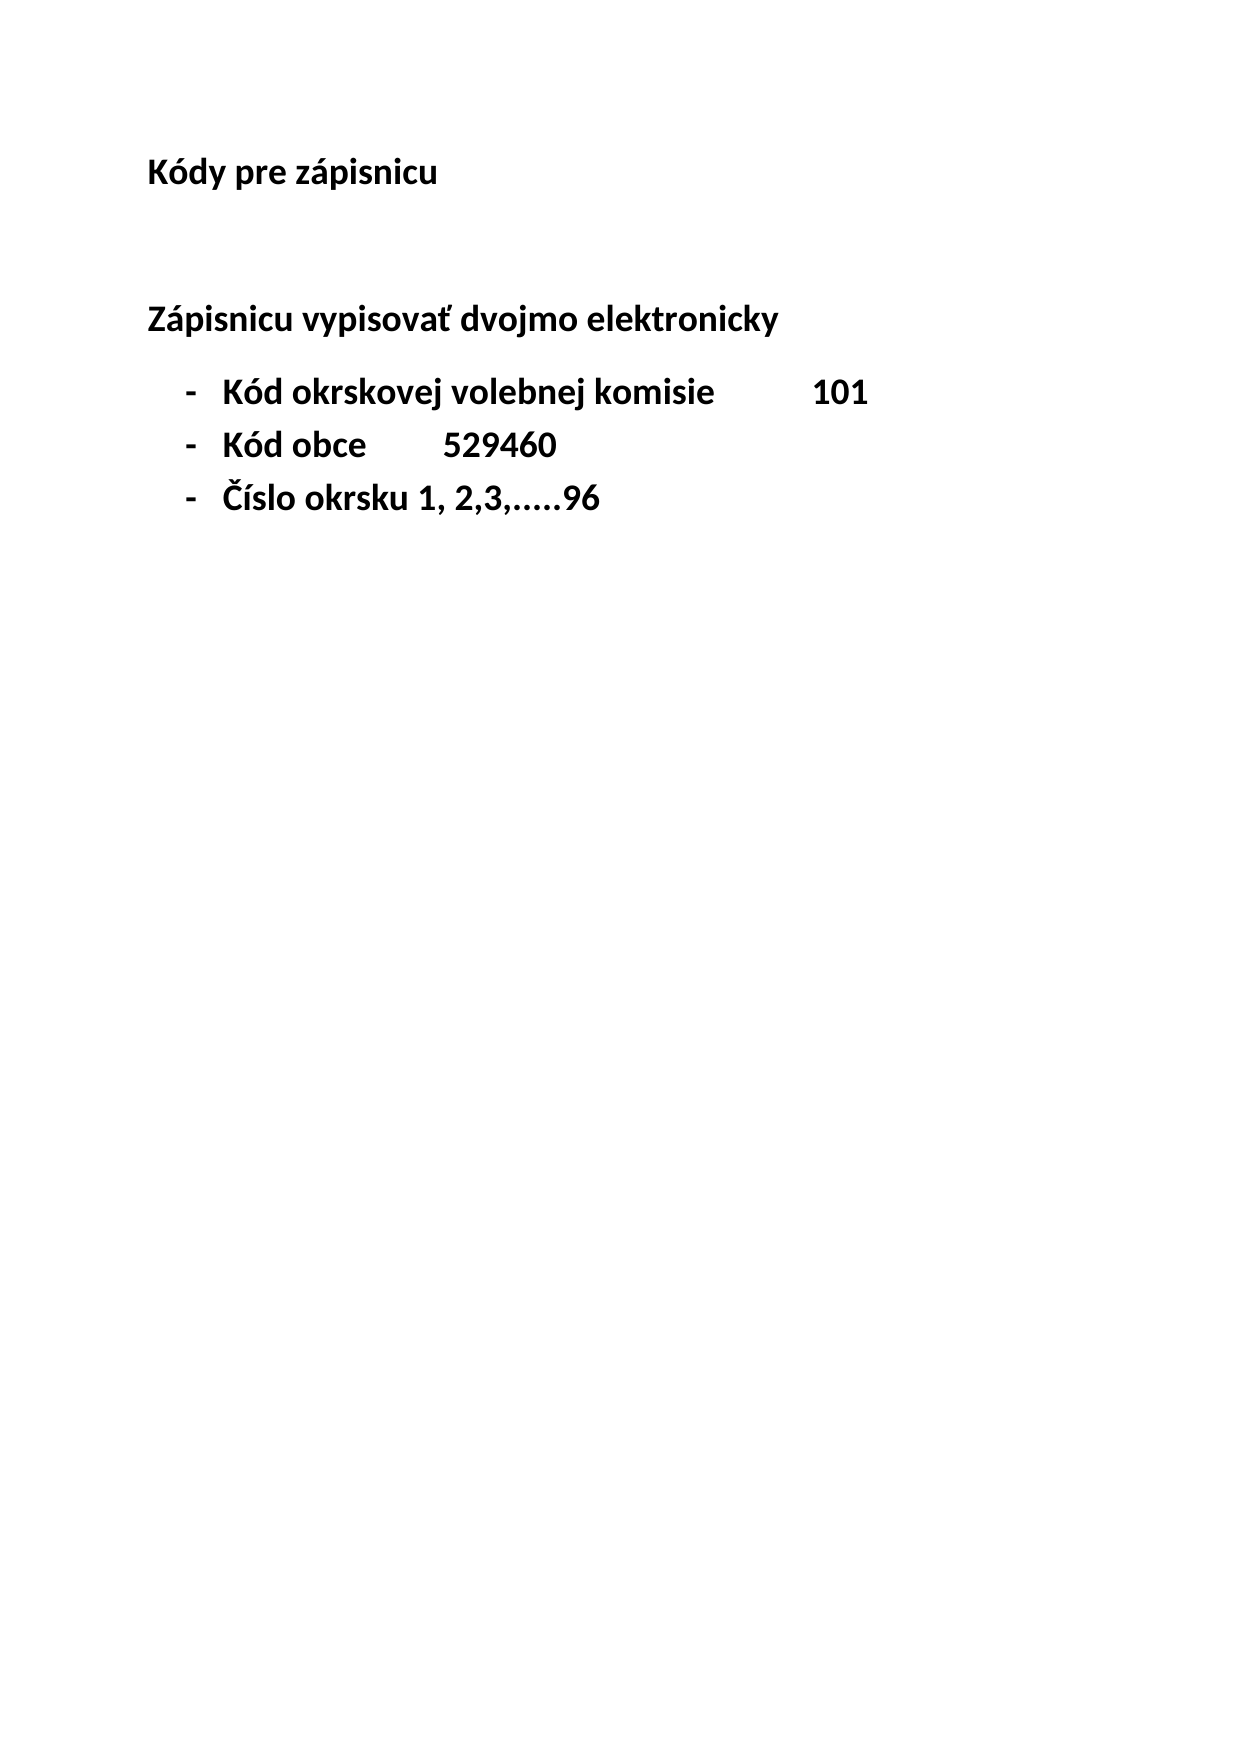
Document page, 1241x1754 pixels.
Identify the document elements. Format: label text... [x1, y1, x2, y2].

list Číslo okrsku 1, 2,3,.....96 [185, 474, 1093, 519]
list Kód okrskovej volebnej komisie 101 [185, 368, 1093, 414]
text Kódy pre zápisnicu [148, 148, 1093, 193]
text Zápisnicu vypisovať dvojmo elektronicky [148, 295, 1093, 341]
list Kód obce 529460 [185, 421, 1093, 467]
